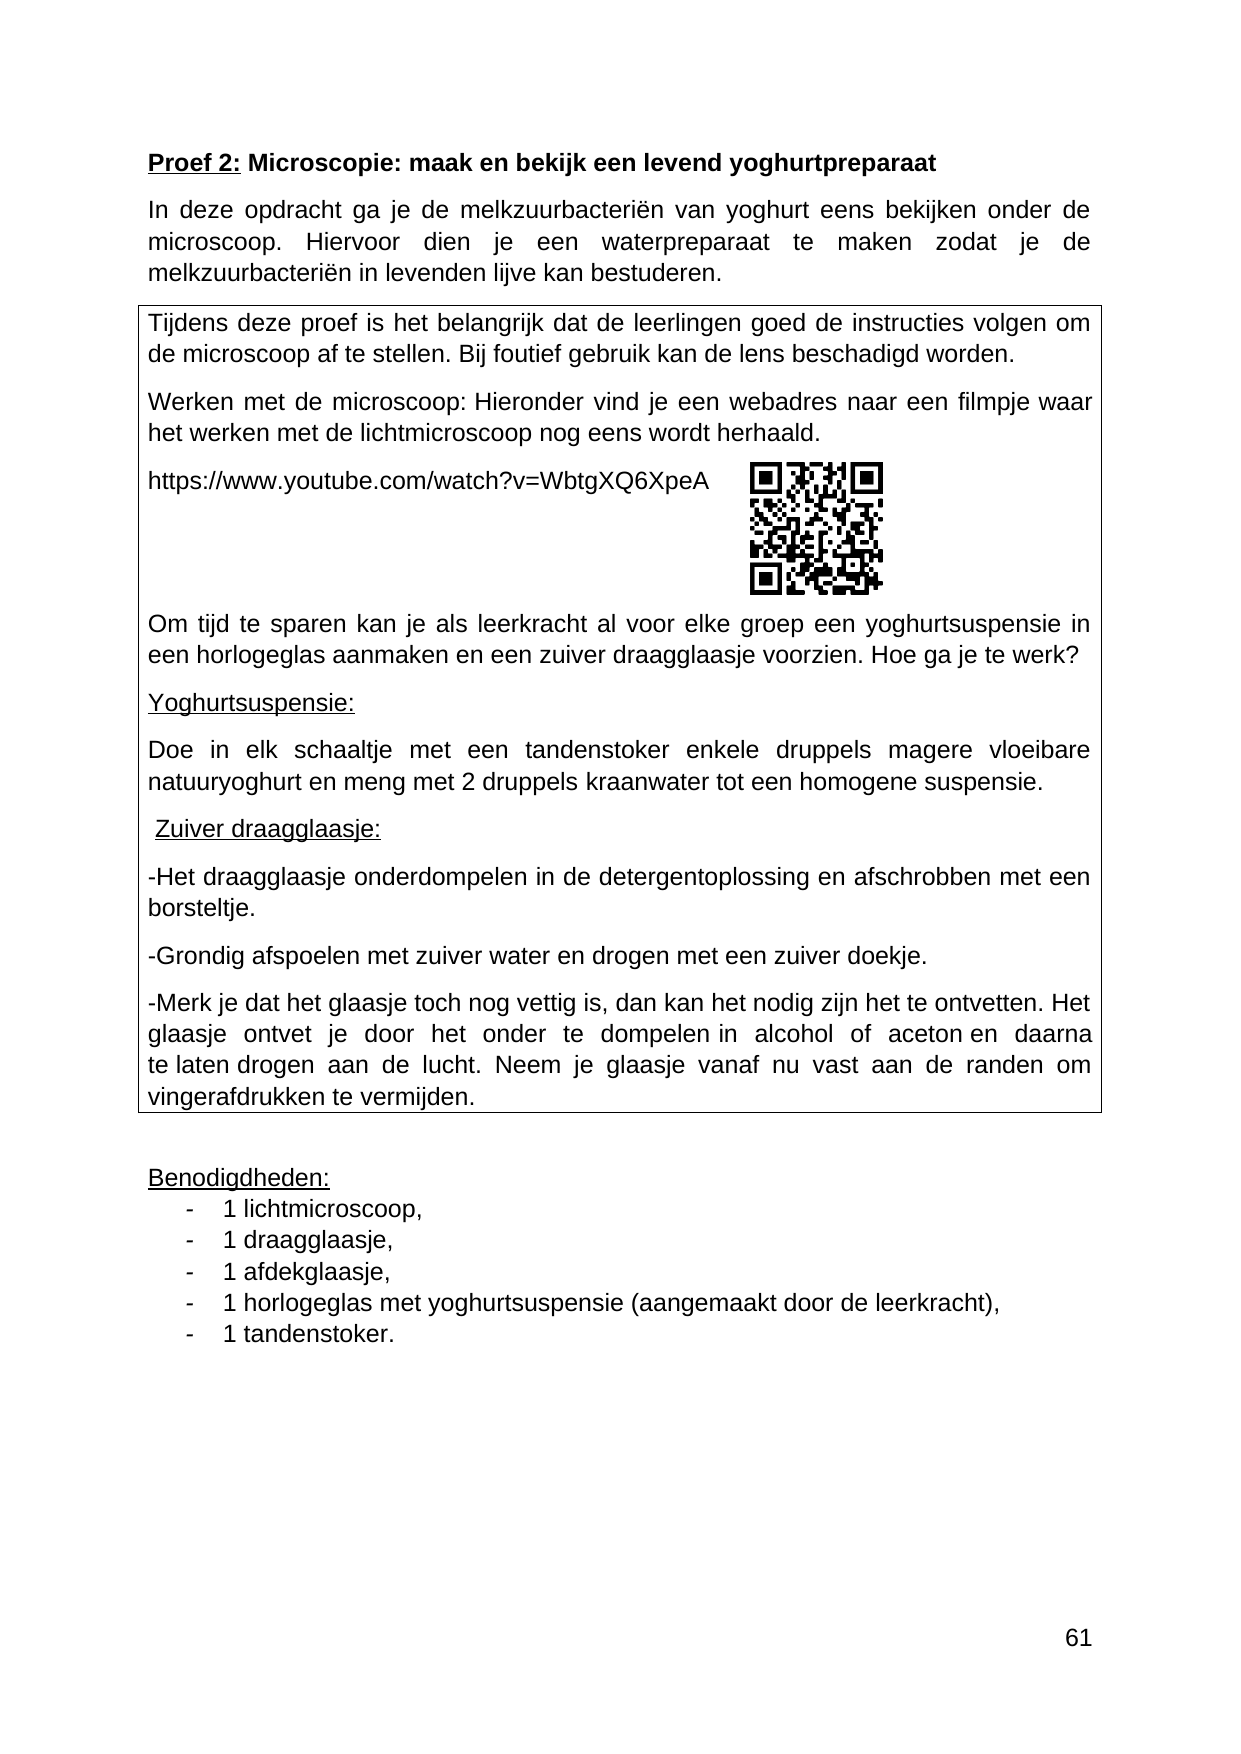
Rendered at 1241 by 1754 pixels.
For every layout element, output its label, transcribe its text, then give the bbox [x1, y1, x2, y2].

text Werken met de microscoop: Hieronder vind je een webadres naar een filmpje waar het werken met de lichtmicroscoop nog eens wordt herhaald. [139, 384, 1101, 447]
list 1 lichtmicroscoop, [185, 1194, 1092, 1223]
text -Merk je dat het glaasje toch nog vettig is, dan kan het nodig zijn het te ontvetten. Het glaasje ontvet je door het onder te dompelen in alcohol of aceton en daarna te laten drogen aan de lucht. Neem je glaasje vanaf nu vast aan de randen om vingerafdrukken te vermijden. [139, 985, 1101, 1112]
text Zuiver draagglaasje: [139, 811, 1101, 843]
text Yoghurtsuspensie: [139, 684, 1101, 716]
text Proef 2: Microscopie: maak en bekijk een levend yoghurtpreparaat [148, 148, 1092, 176]
text https://www.youtube.com/watch?v=WbtgXQ6XpeA [139, 463, 1101, 494]
list 1 afdekglaasje, [185, 1256, 1092, 1285]
text Doe in elk schaaltje met een tandenstoker enkele druppels magere vloeibare natuuryoghurt en meng met 2 druppels kraanwater tot een homogene suspensie. [139, 732, 1101, 795]
text Tijdens deze proef is het belangrijk dat de leerlingen goed de instructies volgen om de microscoop af te stellen. Bij foutief gebruik kan de lens beschadigd worden. [139, 306, 1101, 368]
text Om tijd te sparen kan je als leerkracht al voor elke groep een yoghurtsuspensie in een horlogeglas aanmaken en een zuiver draagglaasje voorzien. Hoe ga je te werk? [139, 606, 1101, 669]
list 1 draagglaasje, [185, 1225, 1092, 1254]
text -Het draagglaasje onderdompelen in de detergentoplossing en afschrobben met een borsteltje. [139, 859, 1101, 922]
list 1 tandenstoker. [185, 1318, 1092, 1347]
text -Grondig afspoelen met zuiver water en drogen met een zuiver doekje. [139, 937, 1101, 969]
picture [742, 494, 888, 598]
text In deze opdracht ga je de melkzuurbacteriën van yoghurt eens bekijken onder de microscoop. Hiervoor dien je een waterpreparaat te maken zodat je de melkzuurbacteriën in levenden lijve kan bestuderen. [148, 195, 1092, 286]
picture [742, 455, 888, 463]
text Benodigdheden: [148, 1163, 1092, 1192]
list 1 horlogeglas met yoghurtsuspensie (aangemaakt door de leerkracht), [185, 1287, 1092, 1316]
